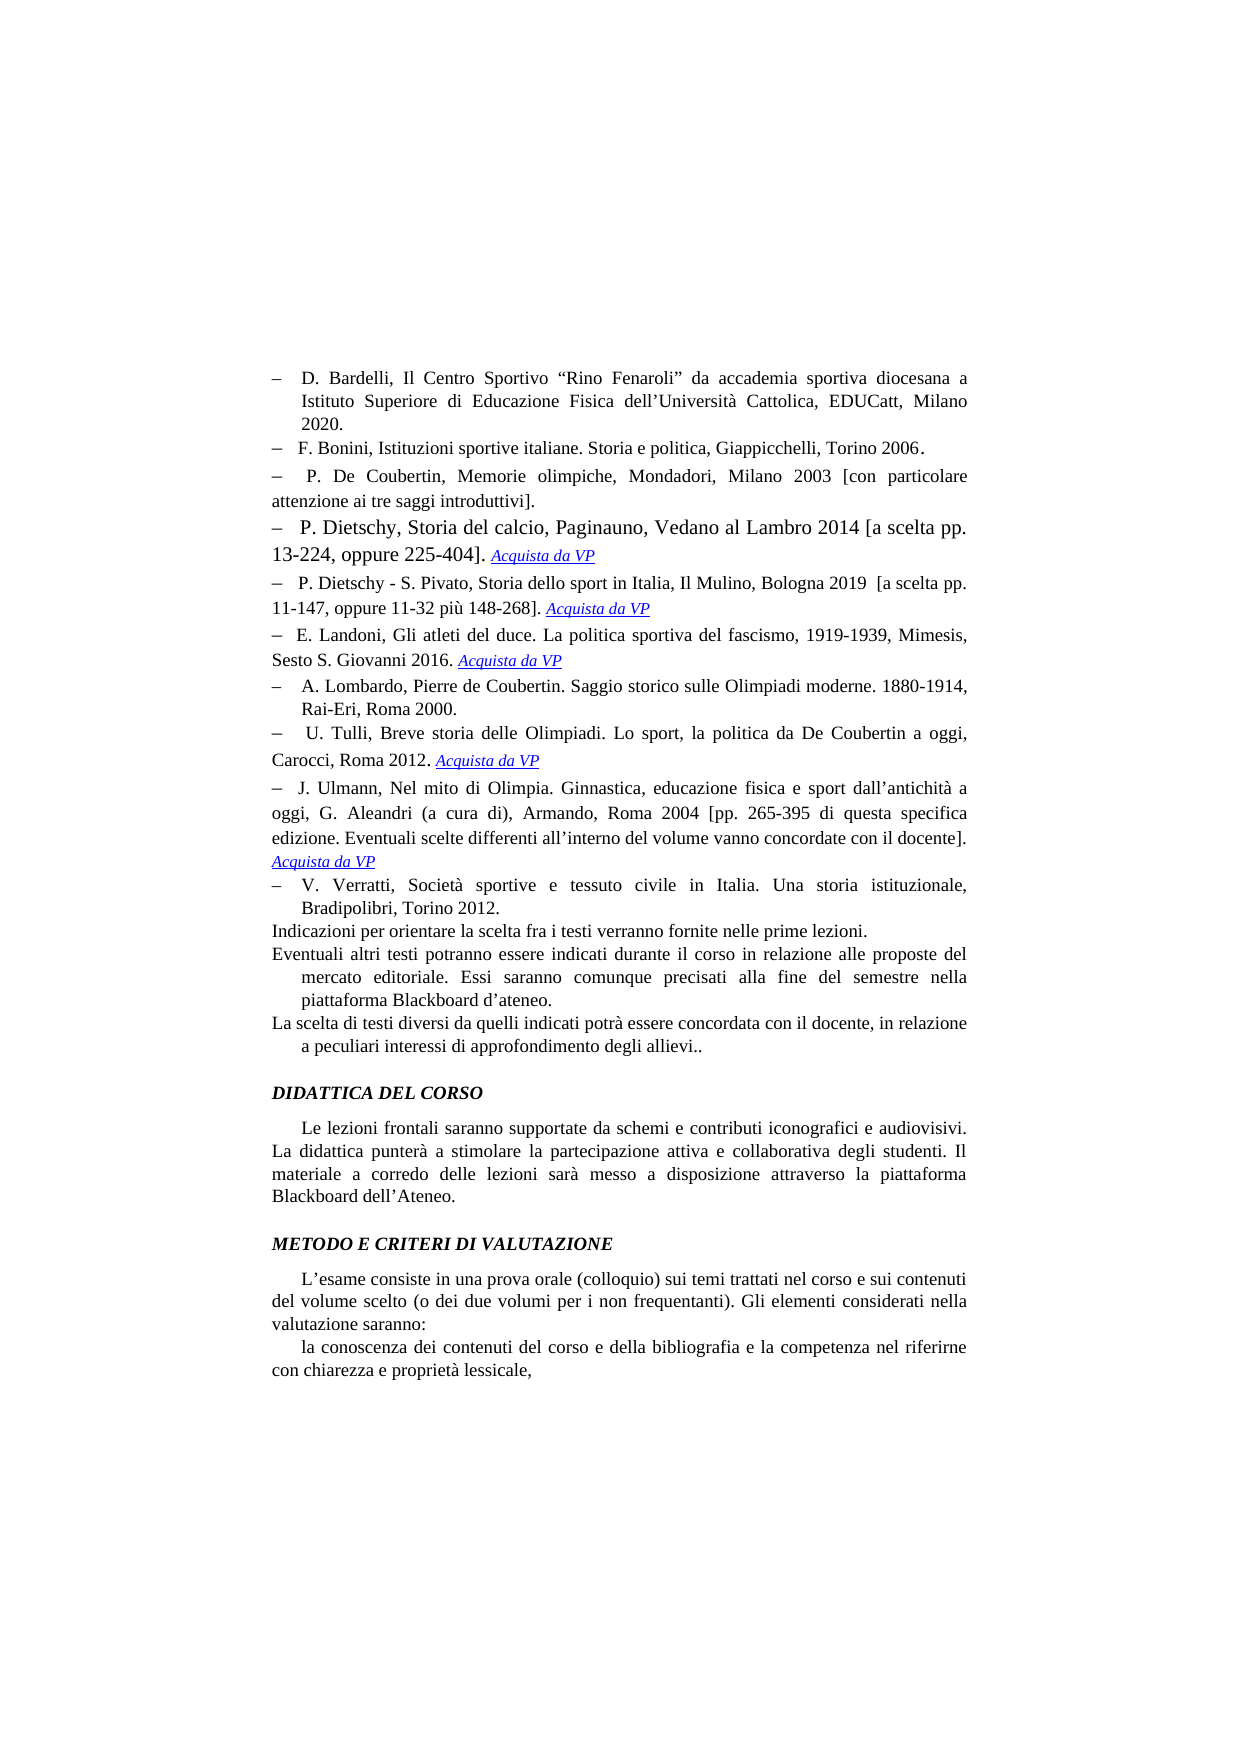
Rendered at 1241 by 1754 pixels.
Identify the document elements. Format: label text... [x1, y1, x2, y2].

text Le lezioni frontali saranno supportate da schemi e contributi iconografici e audiovisivi. La didattica punterà a stimolare la partecipazione attiva e collaborativa degli studenti. Il materiale a corredo delle lezioni sarà messo a disposizione attraverso la piattaforma Blackboard dell’Ateneo. [272, 1116, 968, 1207]
text DIDATTICA DEL CORSO [272, 1082, 968, 1103]
text – F. Bonini, Istituzioni sportive italiane. Storia e politica, Giappicchelli, Torino 2006. [272, 435, 968, 459]
text – A. Lombardo, Pierre de Coubertin. Saggio storico sulle Olimpiadi moderne. 1880-1914, Rai-Eri, Roma 2000. [272, 674, 968, 720]
text Indicazioni per orientare la scelta fra i testi verranno fornite nelle prime lezioni. [272, 919, 968, 942]
text – P. Dietschy, Storia del calcio, Paginauno, Vedano al Lambro 2014 [a scelta pp. 13-224, oppure 225-404]. Acquista da VP [272, 514, 968, 566]
text – J. Ulmann, Nel mito di Olimpia. Ginnastica, educazione fisica e sport dall’antichità a oggi, G. Aleandri (a cura di), Armando, Roma 2004 [pp. 265-395 di questa specifica edizione. Eventuali scelte differenti all’interno del volume vanno concordate con il docente]. Acquista da VP [272, 775, 968, 871]
text METODO E CRITERI DI VALUTAZIONE [272, 1232, 968, 1254]
text – P. Dietschy - S. Pivato, Storia dello sport in Italia, Il Mulino, Bologna 2019 [a scelta pp. 11-147, oppure 11-32 più 148-268]. Acquista da VP [272, 570, 968, 619]
text L’esame consiste in una prova orale (colloquio) sui temi trattati nel corso e sui contenuti del volume scelto (o dei due volumi per i non frequentanti). Gli elementi considerati nella valutazione saranno: [272, 1267, 968, 1335]
text – P. De Coubertin, Memorie olimpiche, Mondadori, Milano 2003 [con particolare attenzione ai tre saggi introduttivi]. [272, 462, 968, 511]
text – E. Landoni, Gli atleti del duce. La politica sportiva del fascismo, 1919-1939, Mimesis, Sesto S. Giovanni 2016. Acquista da VP [272, 622, 968, 671]
text – D. Bardelli, Il Centro Sportivo “Rino Fenaroli” da accademia sportiva diocesana a Istituto Superiore di Educazione Fisica dell’Università Cattolica, EDUCatt, Milano 2020. [272, 366, 968, 435]
text Eventuali altri testi potranno essere indicati durante il corso in relazione alle proposte del mercato editoriale. Essi saranno comunque precisati alla fine del semestre nella piattaforma Blackboard d’ateneo. [272, 942, 968, 1011]
text la conoscenza dei contenuti del corso e della bibliografia e la competenza nel riferirne con chiarezza e proprietà lessicale, [272, 1335, 968, 1381]
text – U. Tulli, Breve storia delle Olimpiadi. Lo sport, la politica da De Coubertin a oggi, Carocci, Roma 2012. Acquista da VP [272, 720, 968, 771]
text La scelta di testi diversi da quelli indicati potrà essere concordata con il docente, in relazione a peculiari interessi di approfondimento degli allievi.. [272, 1011, 968, 1057]
text – V. Verratti, Società sportive e tessuto civile in Italia. Una storia istituzionale, Bradipolibri, Torino 2012. [272, 873, 968, 919]
